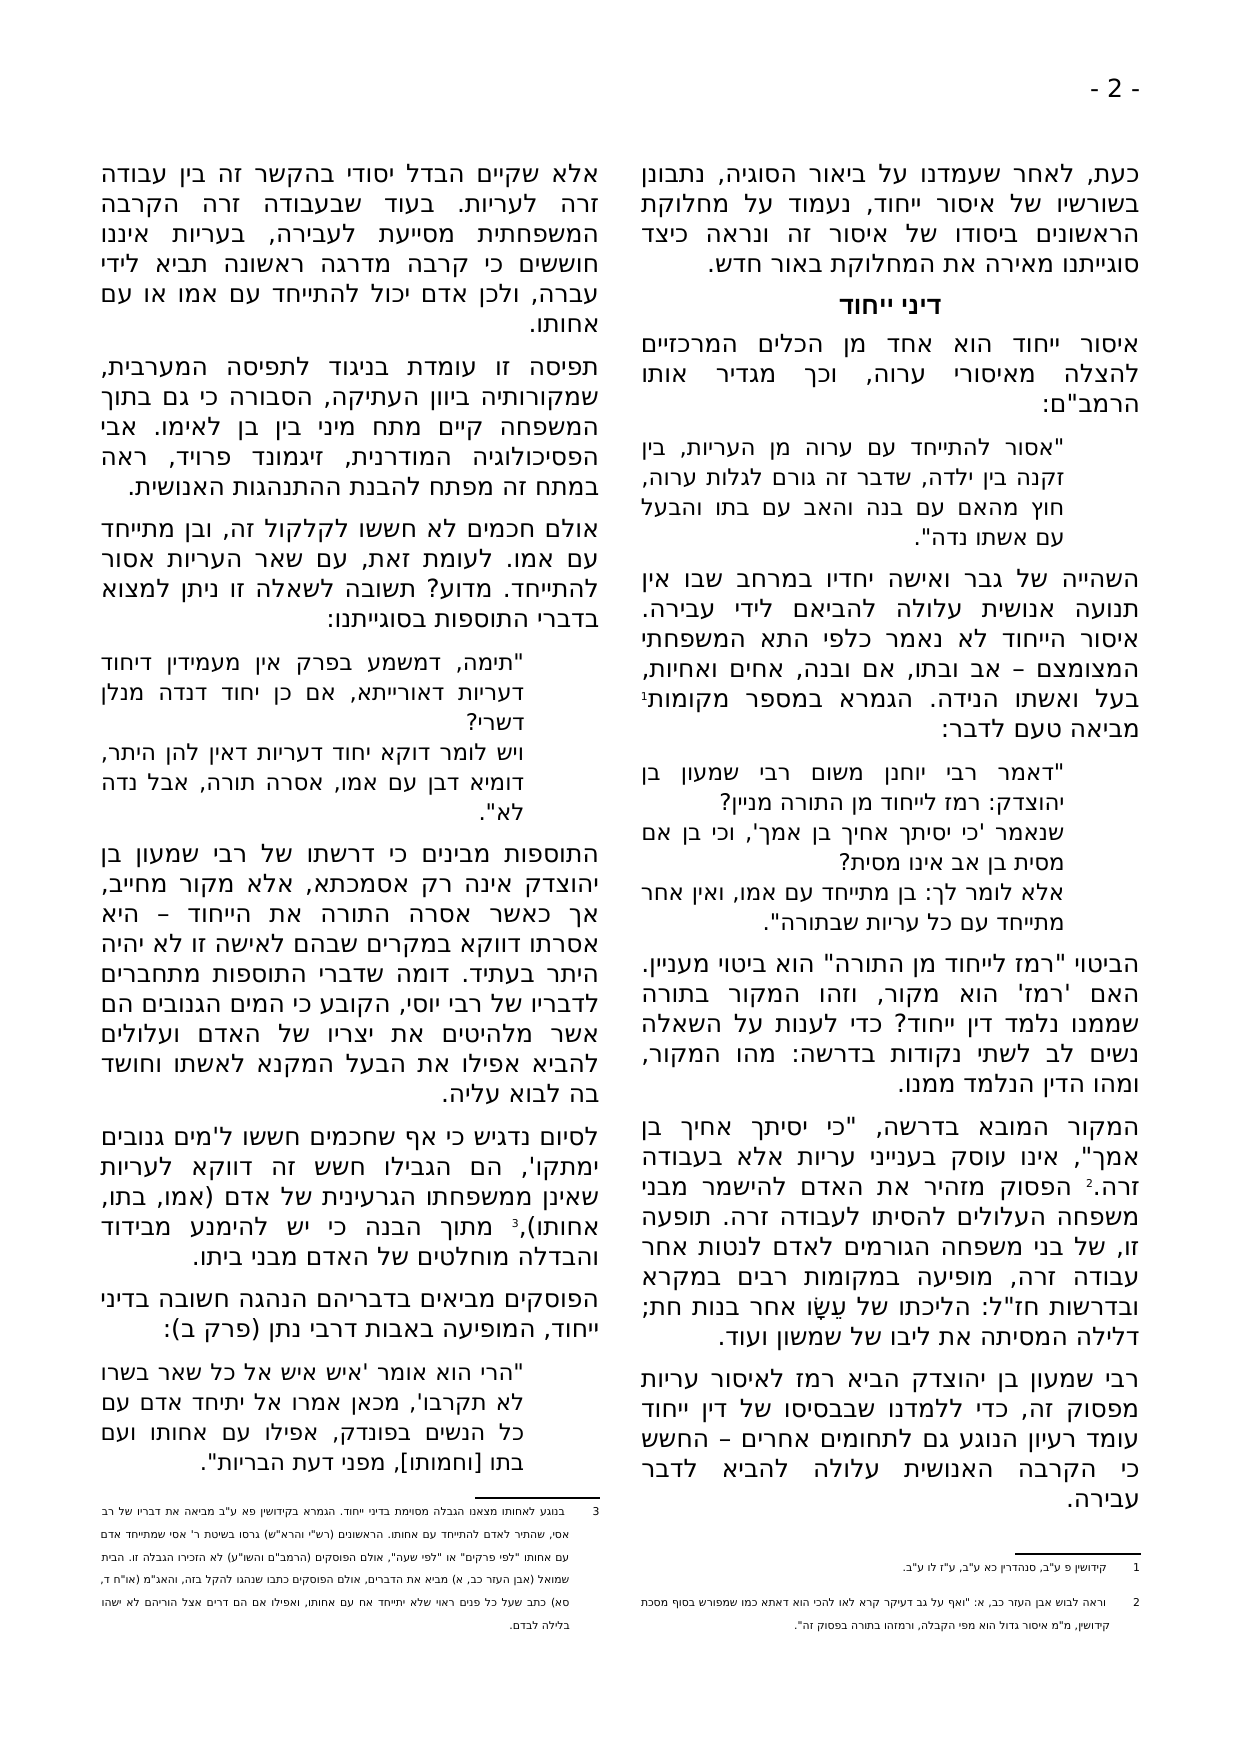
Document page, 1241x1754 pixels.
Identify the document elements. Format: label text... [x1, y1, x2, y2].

text איסור ייחוד הוא אחד מן הכלים המרכזיים להצלה מאיסורי ערוה, וכך מגדיר אותו הרמב"ם: [641, 328, 1140, 418]
text כעת, לאחר שעמדנו על ביאור הסוגיה, נתבונן בשורשיו של איסור ייחוד, נעמוד על מחלוקת הראשונים ביסודו של איסור זה ונראה כיצד סוגייתנו מאירה את המחלוקת באור חדש. [641, 159, 1140, 279]
text תפיסה זו עומדת בניגוד לתפיסה המערבית, שמקורותיה ביוון העתיקה, הסבורה כי גם בתוך המשפחה קיים מתח מיני בין בן לאימו. אבי הפסיכולוגיה המודרנית, זיגמונד פרויד, ראה במתח זה מפתח להבנת ההתנהגות האנושית. [100, 351, 599, 501]
text התוספות מבינים כי דרשתו של רבי שמעון בן יהוצדק אינה רק אסמכתא, אלא מקור מחייב, אך כאשר אסרה התורה את הייחוד – היא אסרתו דווקא במקרים שבהם לאישה זו לא יהיה היתר בעתיד. דומה שדברי התוספות מתחברים לדבריו של רבי יוסי, הקובע כי המים הגנובים הם אשר מלהיטים את יצריו של האדם ועלולים להביא אפילו את הבעל המקנא לאשתו וחושד בה לבוא עליה. [100, 839, 599, 1109]
subtitle דיני ייחוד [641, 291, 1140, 320]
text הביטוי "רמז לייחוד מן התורה" הוא ביטוי מעניין. האם 'רמז' הוא מקור, וזהו המקור בתורה שממנו נלמד דין ייחוד? כדי לענות על השאלה נשים לב לשתי נקודות בדרשה: מהו המקור, ומהו הדין הנלמד ממנו. [641, 948, 1140, 1098]
text הפוסקים מביאים בדבריהם הנהגה חשובה בדיני ייחוד, המופיעה באבות דרבי נתן (פרק ב): [100, 1284, 599, 1344]
text לסיום נדגיש כי אף שחכמים חששו ל'מים גנובים ימתקו', הם הגבילו חשש זה דווקא לעריות שאינן ממשפחתו הגרעינית של אדם (אמו, בתו, אחותו), מתוך הבנה כי יש להימנע מבידוד והבדלה מוחלטים של האדם מבני ביתו. [100, 1121, 599, 1271]
text "הרי הוא אומר 'איש איש אל כל שאר בשרו לא תקרבו', מכאן אמרו אל יתיחד אדם עם כל הנשים בפונדק, אפילו עם אחותו ועם בתו [וחמותו], מפני דעת הבריות". [100, 1356, 524, 1476]
text אולם חכמים לא חששו לקלקול זה, ובן מתייחד עם אמו. לעומת זאת, עם שאר העריות אסור להתייחד. מדוע? תשובה לשאלה זו ניתן למצוא בדברי התוספות בסוגייתנו: [100, 514, 599, 634]
text "אסור להתייחד עם ערוה מן העריות, בין זקנה בין ילדה, שדבר זה גורם לגלות ערוה, חוץ מהאם עם בנה והאב עם בתו והבעל עם אשתו נדה". [641, 431, 1065, 551]
text השהייה של גבר ואישה יחדיו במרחב שבו אין תנועה אנושית עלולה להביאם לידי עבירה. איסור הייחוד לא נאמר כלפי התא המשפחתי המצומצם – אב ובתו, אם ובנה, אחים ואחיות, בעל ואשתו הנידה. הגמרא במספר מקומות מביאה טעם לדבר: [641, 563, 1140, 743]
text "דאמר רבי יוחנן משום רבי שמעון בן יהוצדק: רמז לייחוד מן התורה מניין? שנאמר 'כי יסיתך אחיך בן אמך', וכי בן אם מסית בן אב אינו מסית? אלא לומר לך: בן מתייחד עם אמו, ואין אחר מתייחד עם כל עריות שבתורה". [641, 756, 1065, 936]
text אלא שקיים הבדל יסודי בהקשר זה בין עבודה זרה לעריות. בעוד שבעבודה זרה הקרבה המשפחתית מסייעת לעבירה, בעריות איננו חוששים כי קרבה מדרגה ראשונה תביא לידי עברה, ולכן אדם יכול להתייחד עם אמו או עם אחותו. [100, 159, 599, 339]
text "תימה, דמשמע בפרק אין מעמידין דיחוד דעריות דאורייתא, אם כן יחוד דנדה מנלן דשרי? ויש לומר דוקא יחוד דעריות דאין להן היתר, דומיא דבן עם אמו, אסרה תורה, אבל נדה לא". [100, 646, 524, 826]
text המקור המובא בדרשה, "כי יסיתך אחיך בן אמך", אינו עוסק בענייני עריות אלא בעבודה זרה. הפסוק מזהיר את האדם להישמר מבני משפחה העלולים להסיתו לעבודה זרה. תופעה זו, של בני משפחה הגורמים לאדם לנטות אחר עבודה זרה, מופיעה במקומות רבים במקרא ובדרשות חז"ל: הליכתו של עֵשָׂו אחר בנות חת; דלילה המסיתה את ליבו של שמשון ועוד. [641, 1111, 1140, 1351]
text רבי שמעון בן יהוצדק הביא רמז לאיסור עריות מפסוק זה, כדי ללמדנו שבבסיסו של דין ייחוד עומד רעיון הנוגע גם לתחומים אחרים – החשש כי הקרבה האנושית עלולה להביא לדבר עבירה. [641, 1363, 1140, 1513]
